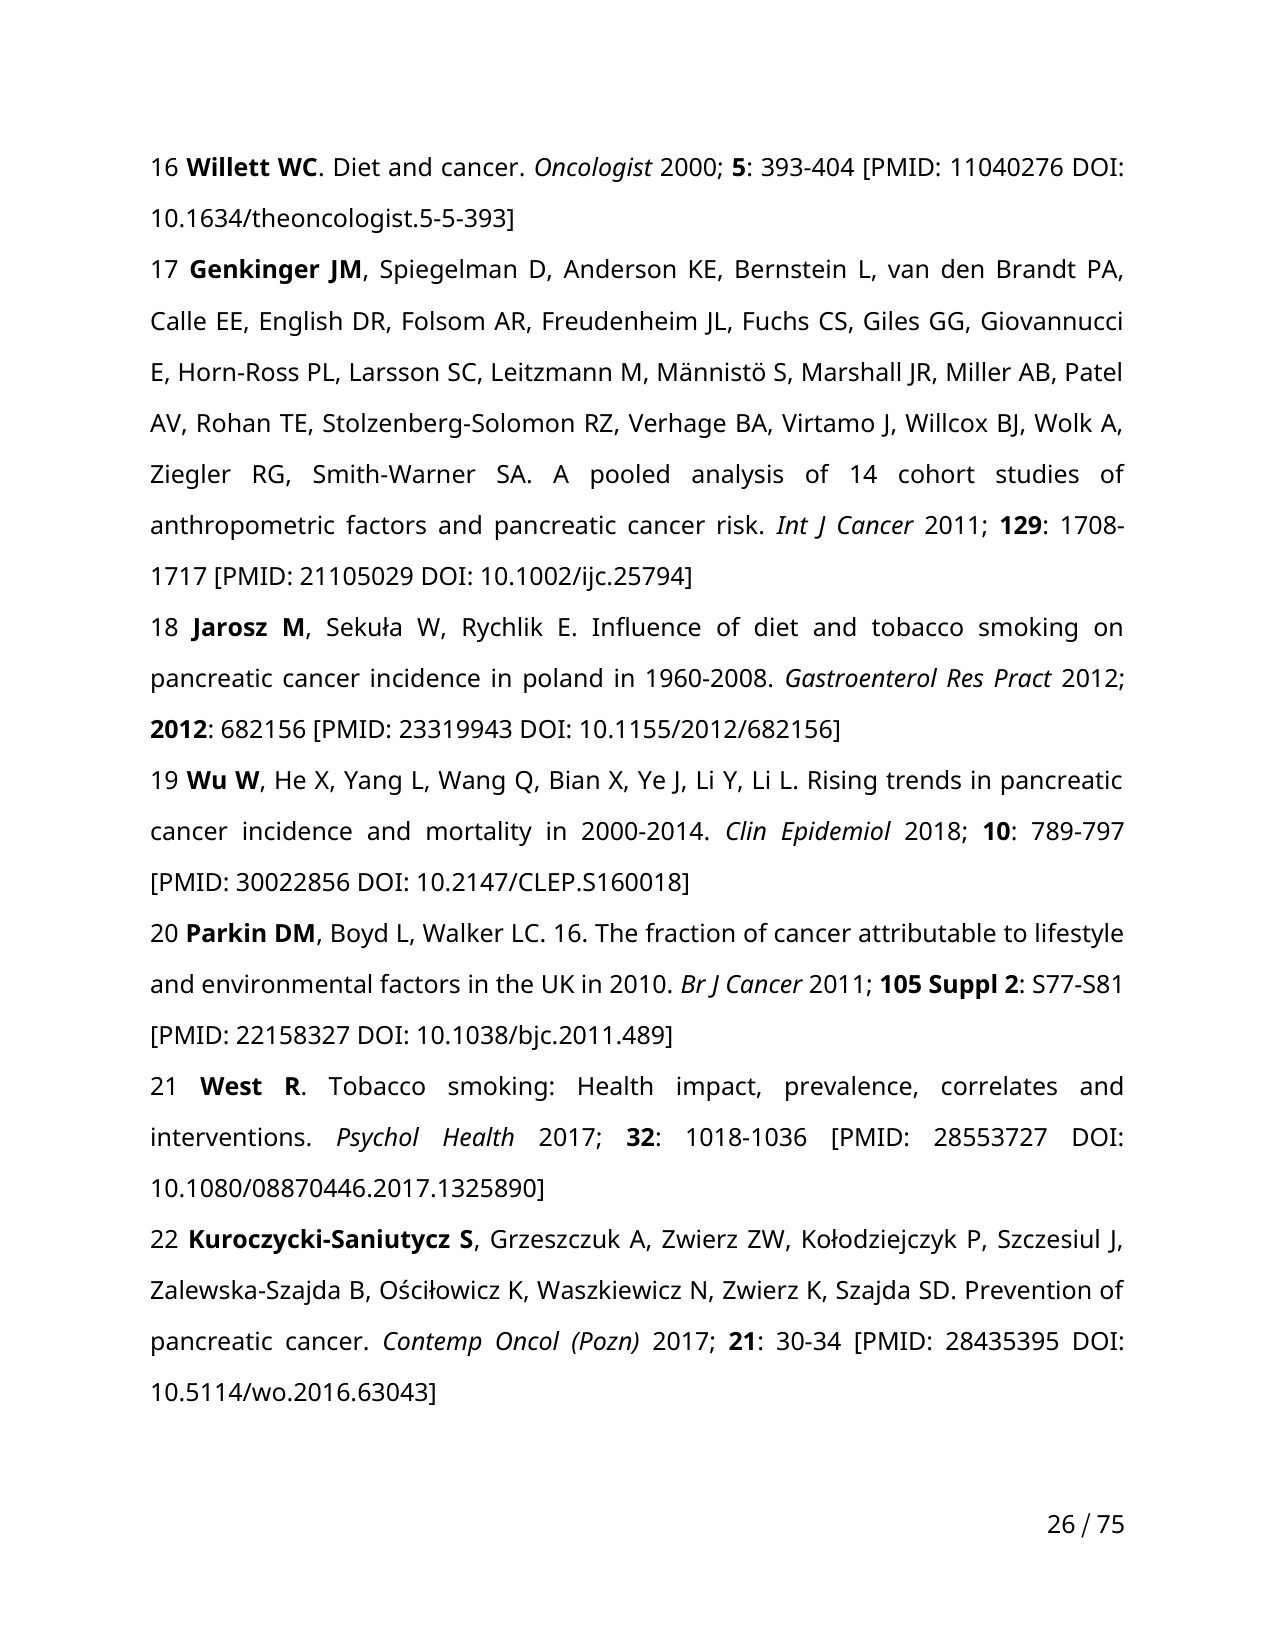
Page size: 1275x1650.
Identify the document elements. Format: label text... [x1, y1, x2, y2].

text 21 West R. Tobacco smoking: Health impact, prevalence, correlates and interventions. Psychol Health 2017; 32: 1018-1036 [PMID: 28553727 DOI: 10.1080/08870446.2017.1325890] [150, 1069, 1125, 1205]
text 17 Genkinger JM, Spiegelman D, Anderson KE, Bernstein L, van den Brandt PA, Calle EE, English DR, Folsom AR, Freudenheim JL, Fuchs CS, Giles GG, Giovannucci E, Horn-Ross PL, Larsson SC, Leitzmann M, Männistö S, Marshall JR, Miller AB, Patel AV, Rohan TE, Stolzenberg-Solomon RZ, Verhage BA, Virtamo J, Willcox BJ, Wolk A, Ziegler RG, Smith-Warner SA. A pooled analysis of 14 cohort studies of anthropometric factors and pancreatic cancer risk. Int J Cancer 2011; 129: 1708-1717 [PMID: 21105029 DOI: 10.1002/ijc.25794] [150, 252, 1125, 592]
text 18 Jarosz M, Sekuła W, Rychlik E. Influence of diet and tobacco smoking on pancreatic cancer incidence in poland in 1960-2008. Gastroenterol Res Pract 2012; 2012: 682156 [PMID: 23319943 DOI: 10.1155/2012/682156] [150, 609, 1125, 746]
text 16 Willett WC. Diet and cancer. Oncologist 2000; 5: 393-404 [PMID: 11040276 DOI: 10.1634/theoncologist.5-5-393] [150, 150, 1125, 235]
text 22 Kuroczycki-Saniutycz S, Grzeszczuk A, Zwierz ZW, Kołodziejczyk P, Szczesiul J, Zalewska-Szajda B, Ościłowicz K, Waszkiewicz N, Zwierz K, Szajda SD. Prevention of pancreatic cancer. Contemp Oncol (Pozn) 2017; 21: 30-34 [PMID: 28435395 DOI: 10.5114/wo.2016.63043] [150, 1222, 1125, 1409]
text 20 Parkin DM, Boyd L, Walker LC. 16. The fraction of cancer attributable to lifestyle and environmental factors in the UK in 2010. Br J Cancer 2011; 105 Suppl 2: S77-S81 [PMID: 22158327 DOI: 10.1038/bjc.2011.489] [150, 916, 1125, 1052]
text 19 Wu W, He X, Yang L, Wang Q, Bian X, Ye J, Li Y, Li L. Rising trends in pancreatic cancer incidence and mortality in 2000-2014. Clin Epidemiol 2018; 10: 789-797 [PMID: 30022856 DOI: 10.2147/CLEP.S160018] [150, 762, 1125, 899]
